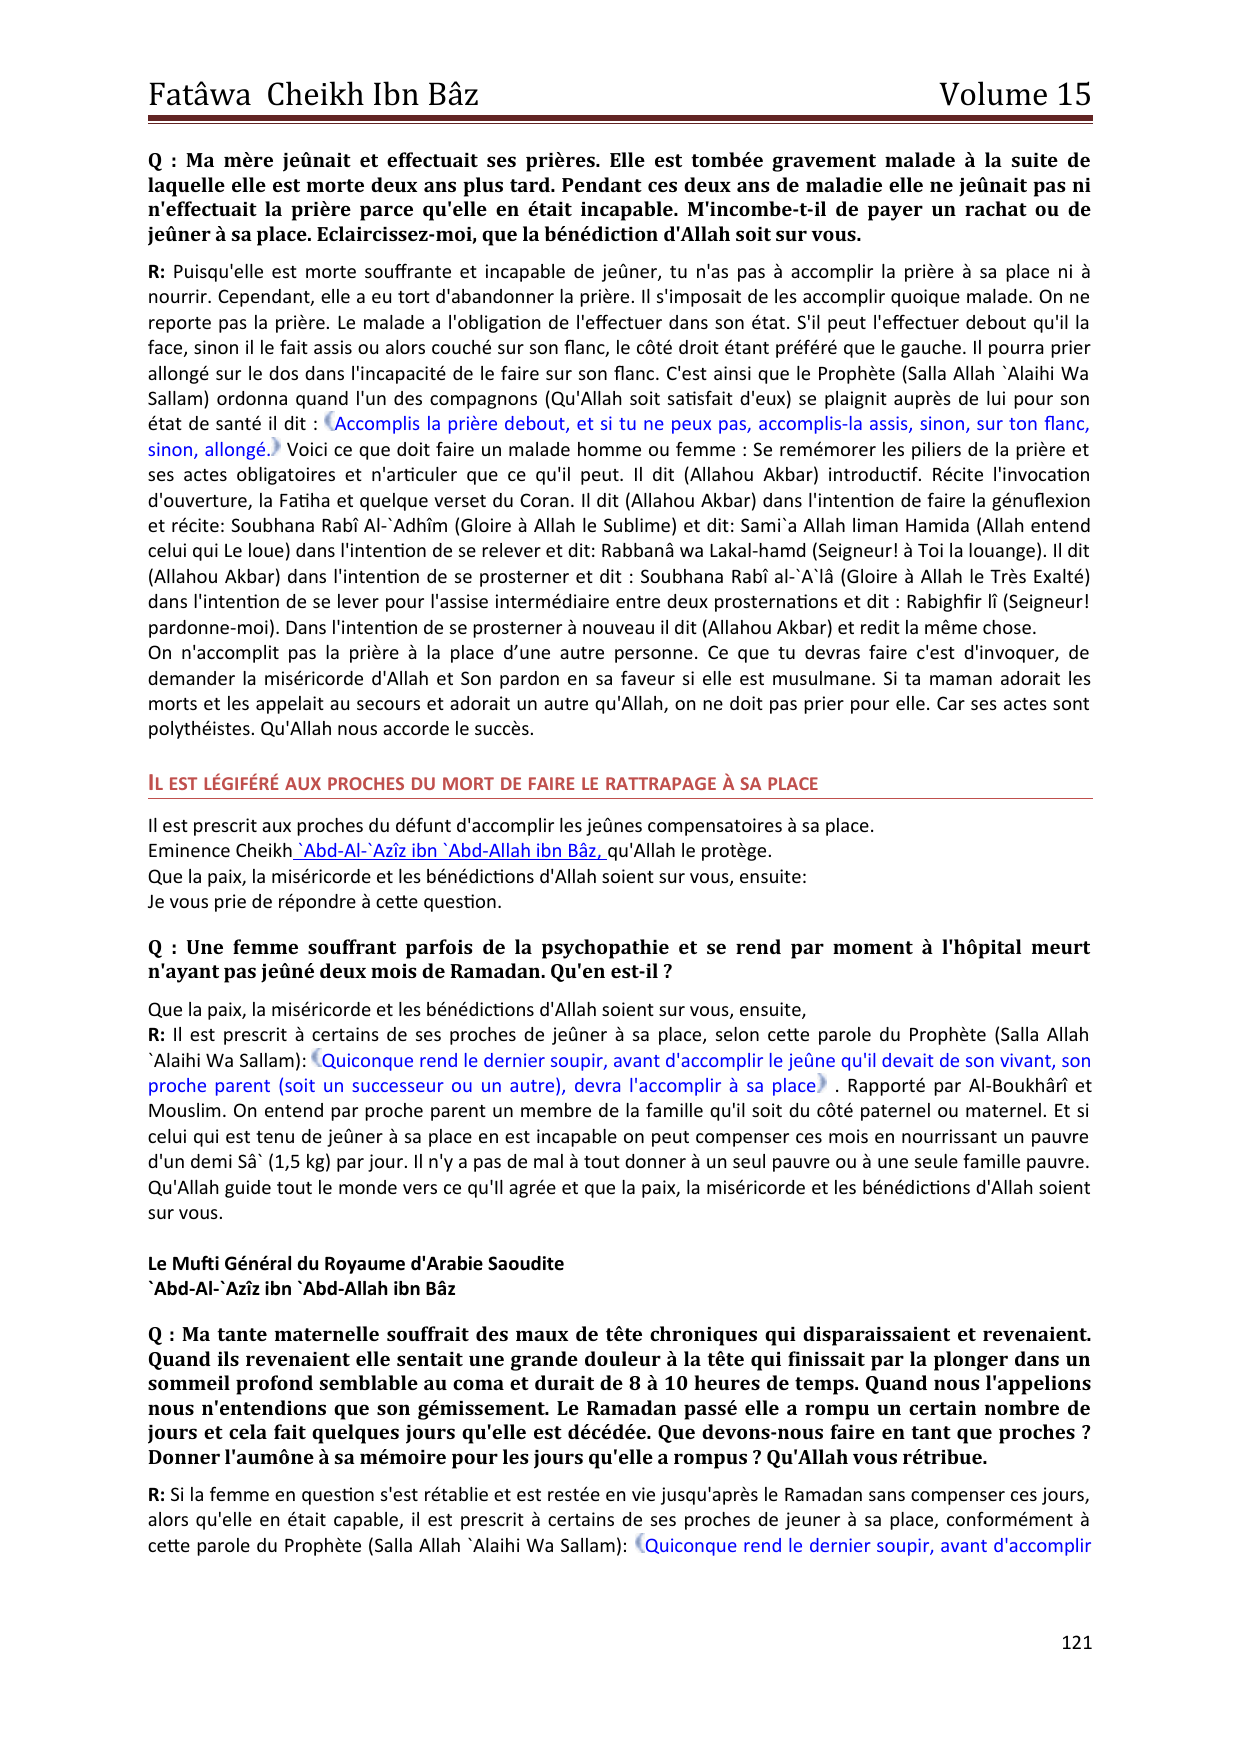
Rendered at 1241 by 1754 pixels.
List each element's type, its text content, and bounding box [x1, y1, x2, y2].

text `Abd-Al-`Azîz ibn `Abd-Allah ibn Bâz [148, 1276, 1093, 1301]
subtitle Il est légiféré aux proches du mort de faire le rattrapage à sa place [148, 766, 1093, 798]
text Eminence Cheikh `Abd-Al-`Azîz ibn `Abd-Allah ibn Bâz, qu'Allah le protège. [148, 837, 1093, 863]
text Il est prescrit aux proches du défunt d'accomplir les jeûnes compensatoires à sa place. [148, 812, 1093, 837]
text R: Il est prescrit à certains de ses proches de jeûner à sa place, selon cette parole du Prophète (Salla Allah `Alaihi Wa Sallam): Quiconque rend le dernier soupir, avant d'accomplir le jeûne qu'il devait de son vivant, son proche parent (soit un successeur ou un autre), devra l'accomplir à sa place . Rapporté par Al-Boukhârî et Mouslim. On entend par proche parent un membre de la famille qu'il soit du côté paternel ou maternel. Et si celui qui est tenu de jeûner à sa place en est incapable on peut compenser ces mois en nourrissant un pauvre d'un demi Sâ` (1,5 kg) par jour. Il n'y a pas de mal à tout donner à un seul pauvre ou à une seule famille pauvre. Qu'Allah guide tout le monde vers ce qu'Il agrée et que la paix, la miséricorde et les bénédictions d'Allah soient sur vous. [148, 1021, 1093, 1225]
picture [324, 411, 335, 431]
subtitle Q : Une femme souffrant parfois de la psychopathie et se rend par moment à l'hôpital meurt n'ayant pas jeûné deux mois de Ramadan. Qu'en est-il ? [148, 934, 1093, 983]
text Que la paix, la miséricorde et les bénédictions d'Allah soient sur vous, ensuite: [148, 863, 1093, 888]
picture [271, 437, 281, 456]
picture [635, 1533, 645, 1553]
subtitle Q : Ma mère jeûnait et effectuait ses prières. Elle est tombée gravement malade à la suite de laquelle elle est morte deux ans plus tard. Pendant ces deux ans de maladie elle ne jeûnait pas ni n'effectuait la prière parce qu'elle en était incapable. M'incombe-t-il de payer un rachat ou de jeûner à sa place. Eclaircissez-moi, que la bénédiction d'Allah soit sur vous. [148, 148, 1093, 246]
picture [817, 1073, 827, 1093]
text On n'accomplit pas la prière à la place d’une autre personne. Ce que tu devras faire c'est d'invoquer, de demander la miséricorde d'Allah et Son pardon en sa faveur si elle est musulmane. Si ta maman adorait les morts et les appelait au secours et adorait un autre qu'Allah, on ne doit pas prier pour elle. Car ses actes sont polythéistes. Qu'Allah nous accorde le succès. [148, 639, 1093, 741]
text Que la paix, la miséricorde et les bénédictions d'Allah soient sur vous, ensuite, [148, 996, 1093, 1021]
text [148, 1481, 1093, 1557]
text R: Puisqu'elle est morte souffrante et incapable de jeûner, tu n'as pas à accomplir la prière à sa place ni à nourrir. Cependant, elle a eu tort d'abandonner la prière. Il s'imposait de les accomplir quoique malade. On ne reporte pas la prière. Le malade a l'obligation de l'effectuer dans son état. S'il peut l'effectuer debout qu'il la face, sinon il le fait assis ou alors couché sur son flanc, le côté droit étant préféré que le gauche. Il pourra prier allongé sur le dos dans l'incapacité de le faire sur son flanc. C'est ainsi que le Prophète (Salla Allah `Alaihi Wa Sallam) ordonna quand l'un des compagnons (Qu'Allah soit satisfait d'eux) se plaignit auprès de lui pour son état de santé il dit : Accomplis la prière debout, et si tu ne peux pas, accomplis-la assis, sinon, sur ton flanc, sinon, allongé. Voici ce que doit faire un malade homme ou femme : Se remémorer les piliers de la prière et ses actes obligatoires et n'articuler que ce qu'il peut. Il dit (Allahou Akbar) introductif. Récite l'invocation d'ouverture, la Fatiha et quelque verset du Coran. Il dit (Allahou Akbar) dans l'intention de faire la génuflexion et récite: Soubhana Rabî Al-`Adhîm (Gloire à Allah le Sublime) et dit: Sami`a Allah liman Hamida (Allah entend celui qui Le loue) dans l'intention de se relever et dit: Rabbanâ wa Lakal-hamd (Seigneur! à Toi la louange). Il dit (Allahou Akbar) dans l'intention de se prosterner et dit : Soubhana Rabî al-`A`lâ (Gloire à Allah le Très Exalté) dans l'intention de se lever pour l'assise intermédiaire entre deux prosternations et dit : Rabighfir lî (Seigneur! pardonne-moi). Dans l'intention de se prosterner à nouveau il dit (Allahou Akbar) et redit la même chose. [148, 258, 1093, 639]
picture [311, 1048, 322, 1067]
text Le Mufti Général du Royaume d'Arabie Saoudite [148, 1250, 1093, 1276]
text Je vous prie de répondre à cette question. [148, 888, 1093, 914]
subtitle Q : Ma tante maternelle souffrait des maux de tête chroniques qui disparaissaient et revenaient. Quand ils revenaient elle sentait une grande douleur à la tête qui finissait par la plonger dans un sommeil profond semblable au coma et durait de 8 à 10 heures de temps. Quand nous l'appelions nous n'entendions que son gémissement. Le Ramadan passé elle a rompu un certain nombre de jours et cela fait quelques jours qu'elle est décédée. Que devons-nous faire en tant que proches ? Donner l'aumône à sa mémoire pour les jours qu'elle a rompus ? Qu'Allah vous rétribue. [148, 1322, 1093, 1469]
